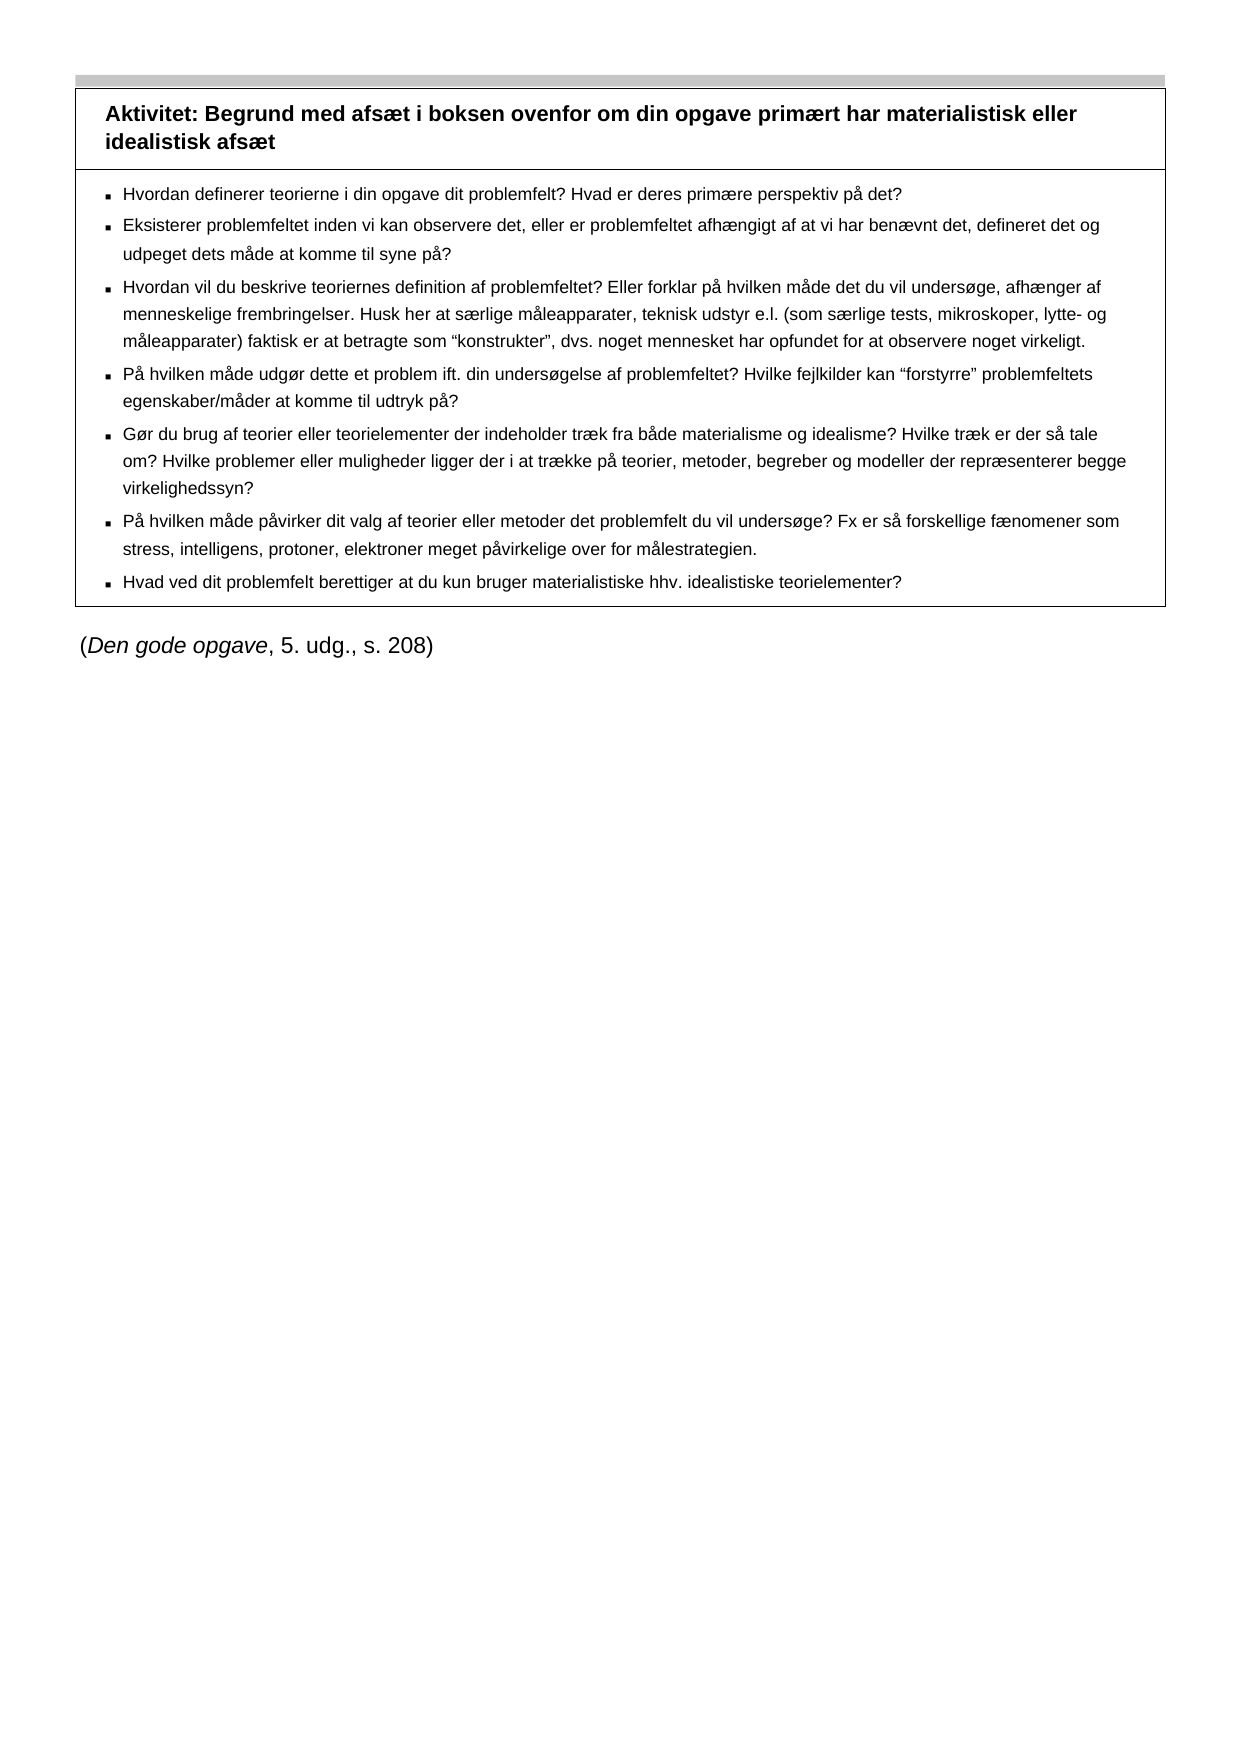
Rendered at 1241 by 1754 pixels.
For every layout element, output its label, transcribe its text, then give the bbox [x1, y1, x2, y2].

table_cell Hvordan definerer teorierne i din opgave dit problemfelt? Hvad er deres primære perspektiv på det? Eksisterer problemfeltet inden vi kan observere det, eller er problemfeltet afhængigt af at vi har benævnt det, defineret det og udpeget dets måde at komme til syne på? Hvordan vil du beskrive teoriernes definition af problemfeltet? Eller forklar på hvilken måde det du vil undersøge, afhænger af menneskelige frembringelser. Husk her at særlige måleapparater, teknisk udstyr e.l. (som særlige tests, mikroskoper, lytte- og måleapparater) faktisk er at betragte som “konstrukter”, dvs. noget mennesket har opfundet for at observere noget virkeligt. På hvilken måde udgør dette et problem ift. din undersøgelse af problemfeltet? Hvilke fejlkilder kan “forstyrre” problemfeltets egenskaber/måder at komme til udtryk på? Gør du brug af teorier eller teorielementer der indeholder træk fra både materialisme og idealisme? Hvilke træk er der så tale om? Hvilke problemer eller muligheder ligger der i at trække på teorier, metoder, begreber og modeller der repræsenterer begge virkelighedssyn? På hvilken måde påvirker dit valg af teorier eller metoder det problemfelt du vil undersøge? Fx er så forskellige fænomener som stress, intelligens, protoner, elektroner meget påvirkelige over for målestrategien. Hvad ved dit problemfelt berettiger at du kun bruger materialistiske hhv. idealistiske teorielementer? [76, 170, 1165, 606]
text (Den gode opgave, 5. udg., s. 208) [79, 632, 1178, 659]
table_header Aktivitet: Begrund med afsæt i boksen ovenfor om din opgave primært har materialistisk eller idealistisk afsæt [76, 89, 1165, 169]
